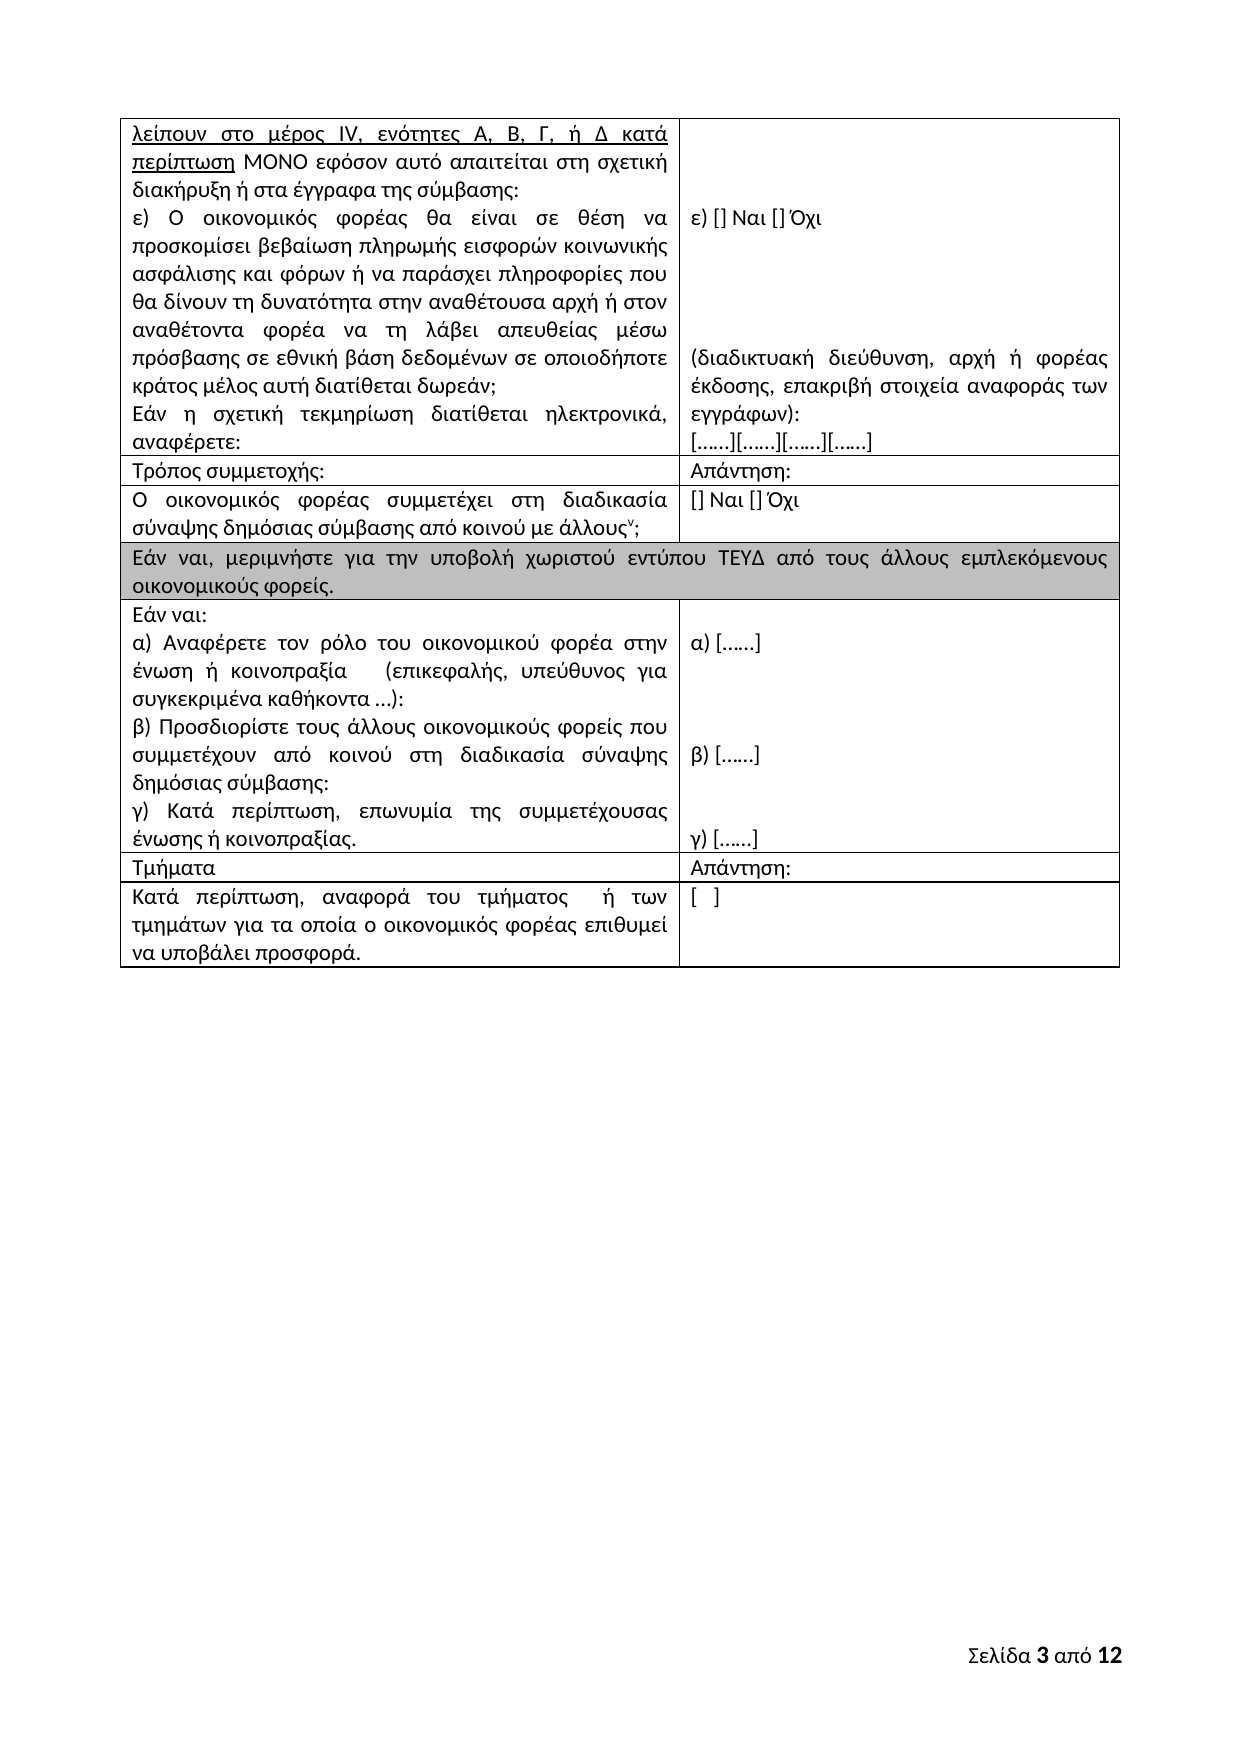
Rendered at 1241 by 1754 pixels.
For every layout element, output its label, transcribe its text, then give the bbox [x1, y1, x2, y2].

table_cell [ ] [680, 883, 1119, 966]
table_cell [680, 119, 1119, 455]
table_cell [] Ναι [] Όχι [680, 486, 1119, 542]
table_cell Τρόπος συμμετοχής: [121, 456, 679, 484]
table_cell Τμήματα [121, 853, 679, 881]
table_cell Εάν ναι: α) Αναφέρετε τον ρόλο του οικονομικού φορέα στην ένωση ή κοινοπραξία (επικεφαλής, υπεύθυνος για συγκεκριμένα καθήκοντα …): β) Προσδιορίστε τους άλλους οικονομικούς φορείς που συμμετέχουν από κοινού στη διαδικασία σύναψης δημόσιας σύμβασης: γ) Κατά περίπτωση, επωνυμία της συμμετέχουσας ένωσης ή κοινοπραξίας. [121, 600, 679, 852]
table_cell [121, 119, 679, 455]
table_cell Απάντηση: [680, 853, 1119, 881]
table_cell Κατά περίπτωση, αναφορά του τμήματος ή των τμημάτων για τα οποία ο οικονομικός φορέας επιθυμεί να υποβάλει προσφορά. [121, 883, 679, 966]
table_cell Εάν ναι, μεριμνήστε για την υποβολή χωριστού εντύπου ΤΕΥΔ από τους άλλους εμπλεκόμενους οικονομικούς φορείς. [121, 543, 1119, 599]
table_cell Απάντηση: [680, 456, 1119, 484]
table_cell Ο οικονομικός φορέας συμμετέχει στη διαδικασία σύναψης δημόσιας σύμβασης από κοινού με άλλους; [121, 486, 679, 542]
table_cell α) [……] β) [……] γ) [……] [680, 600, 1119, 852]
